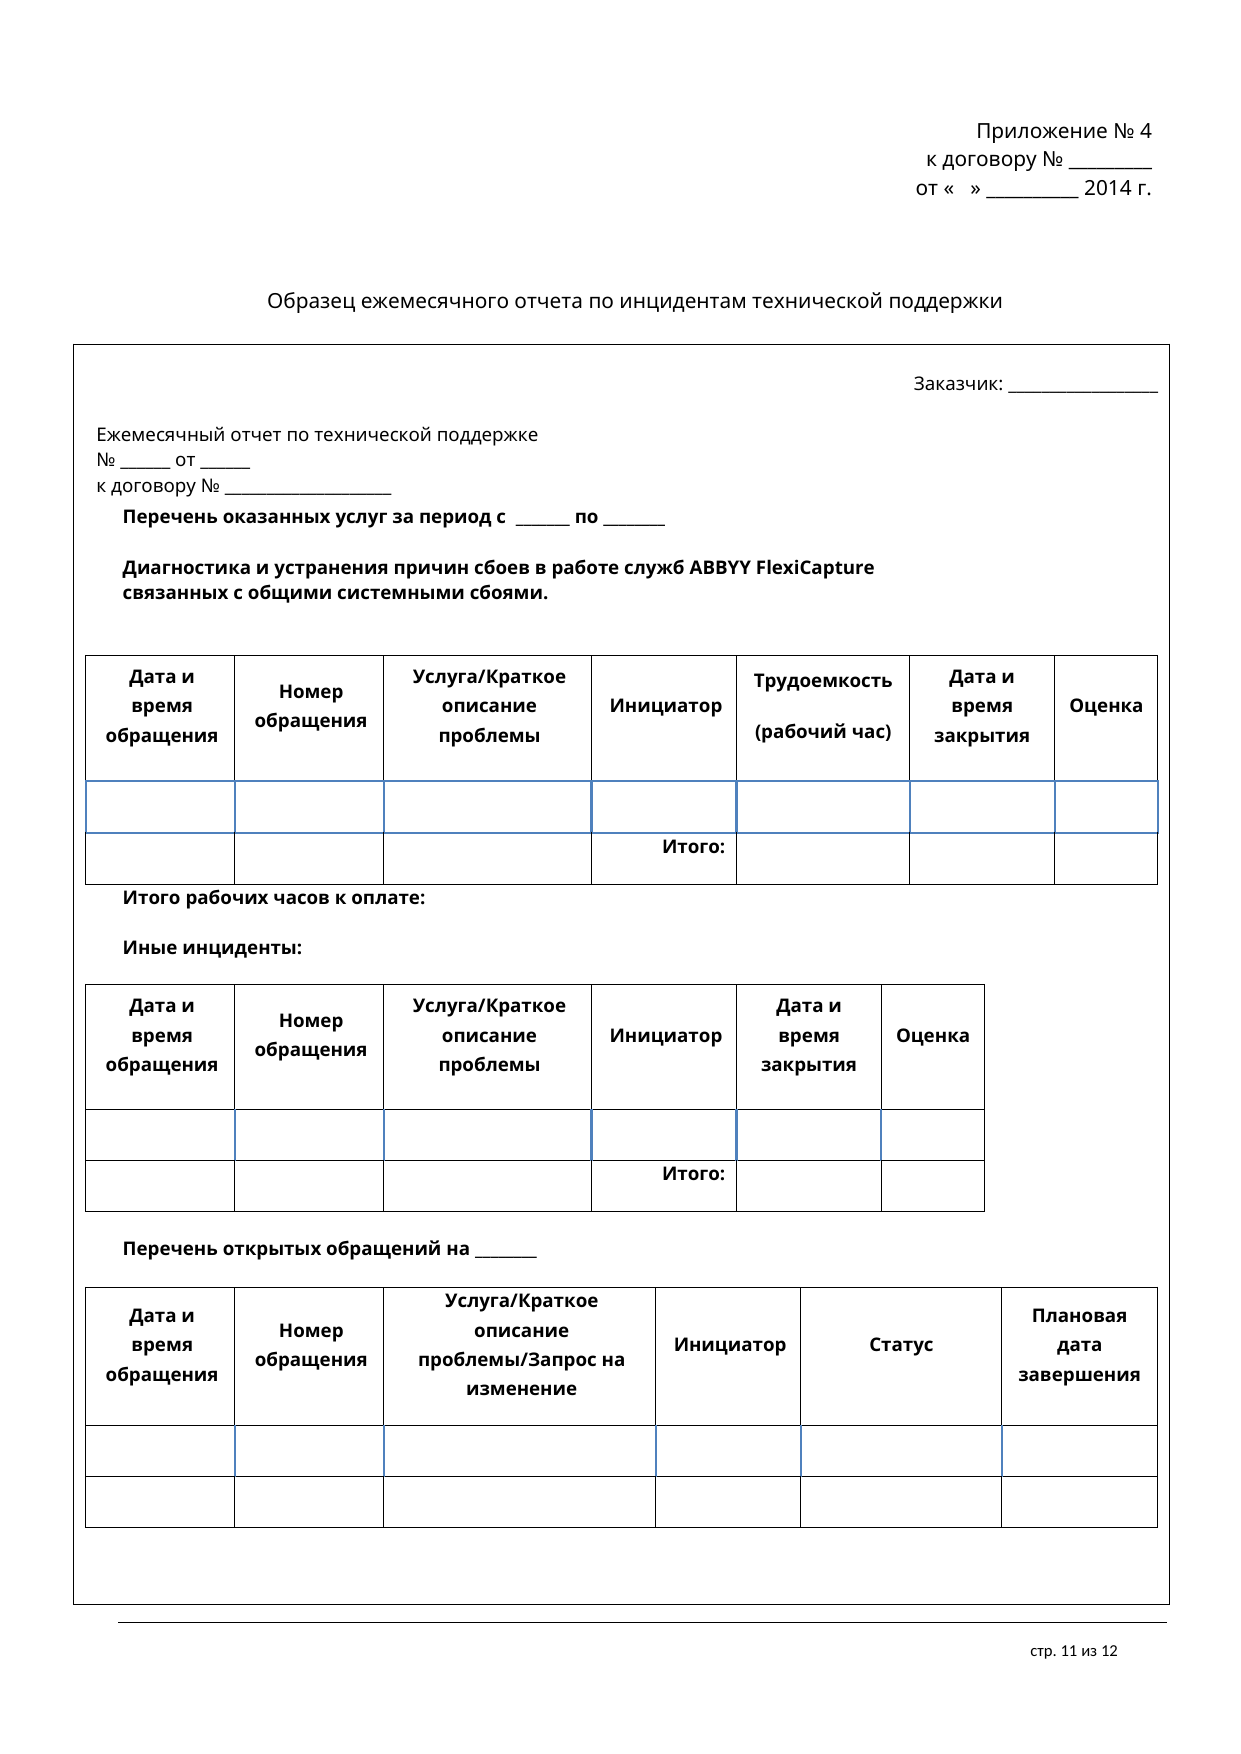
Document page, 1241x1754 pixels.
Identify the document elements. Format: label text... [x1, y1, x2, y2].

text от « » __________ 2014 г. [118, 173, 1152, 201]
table_header Заказчик: __________________ Перечень оказанных услуг за период с _______ по ________ Диагностика и устранения причин сбоев в работе служб ABBYY FlexiCapture связанных с общими системными сбоями. Итого рабочих часов к оплате: Иные инциденты: Перечень открытых обращений на ________ [74, 345, 1169, 1604]
text Образец ежемесячного отчета по инцидентам технической поддержки [118, 287, 1152, 315]
text к договору № _________ [118, 144, 1152, 173]
text Приложение № 4 [118, 116, 1152, 144]
